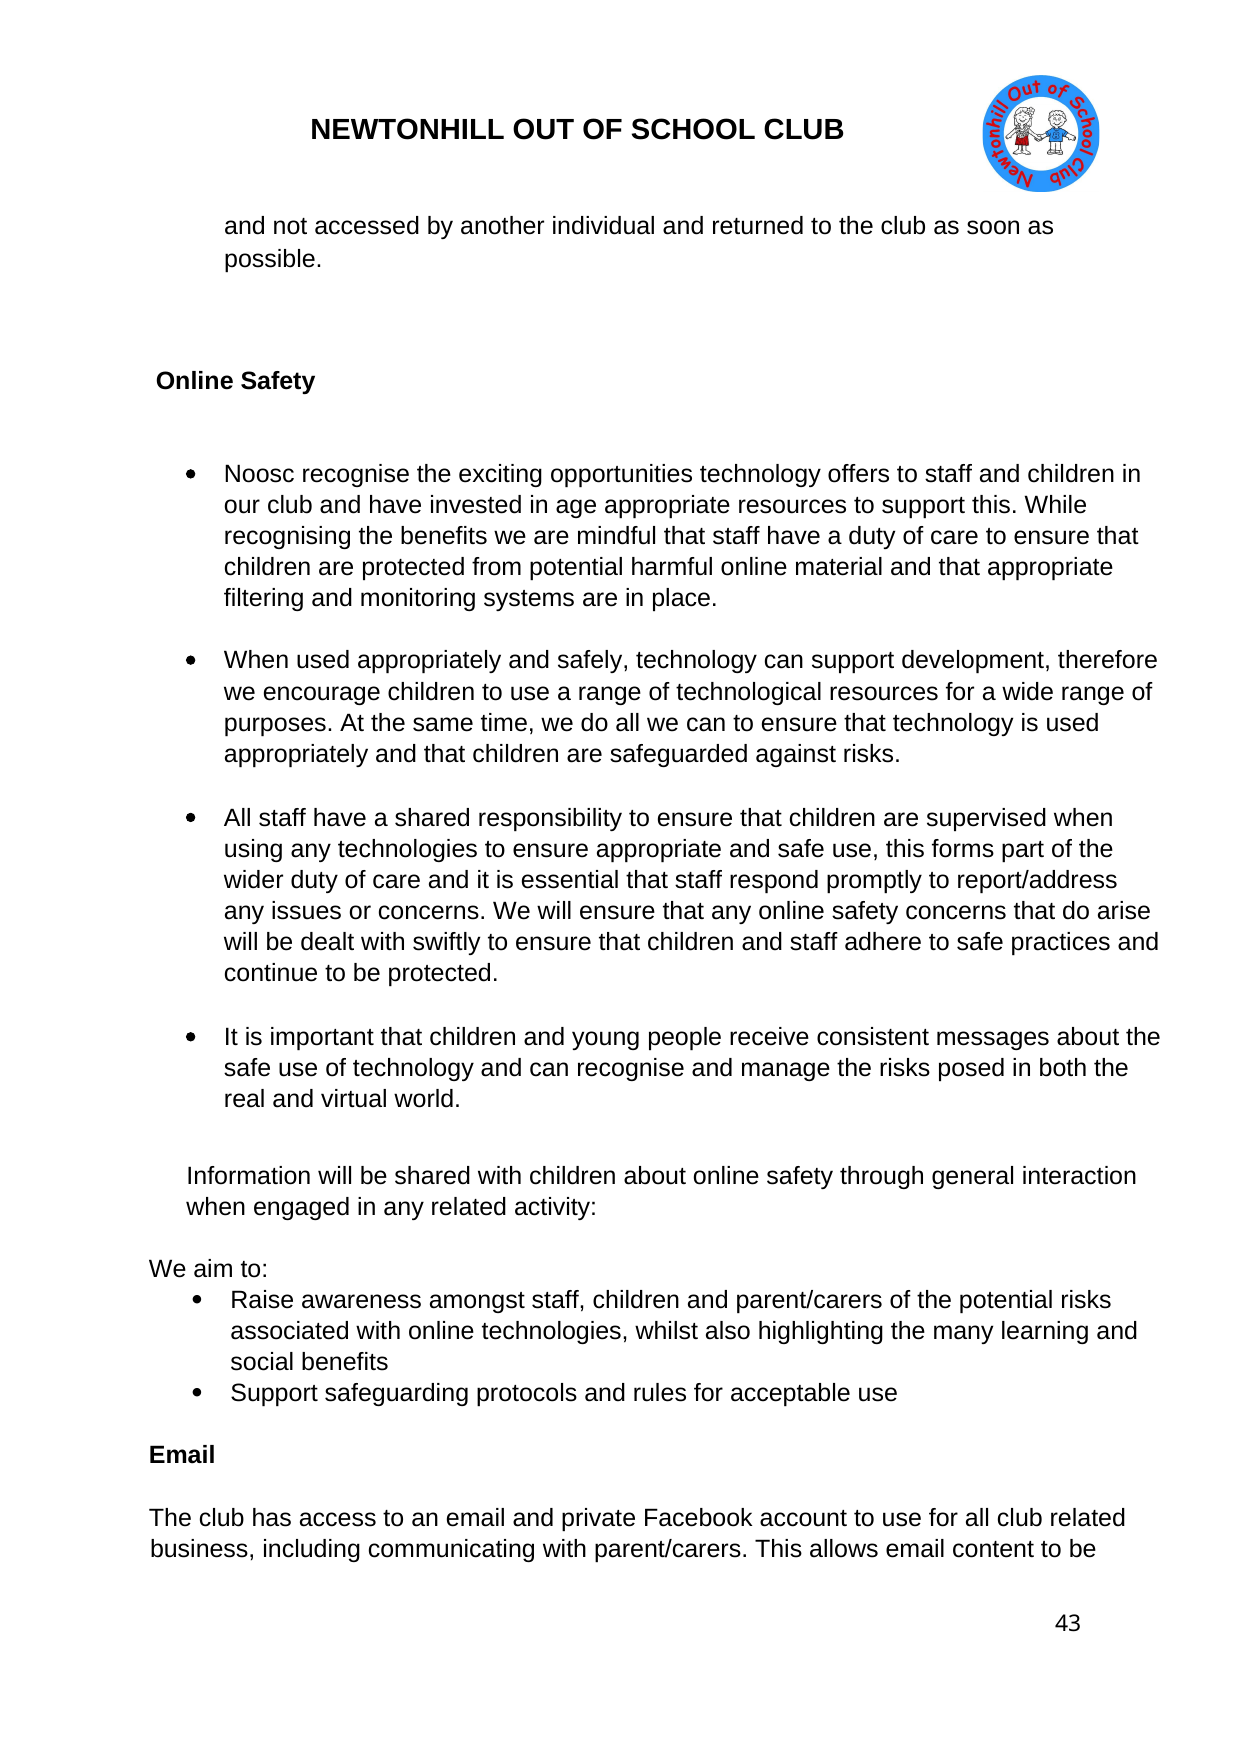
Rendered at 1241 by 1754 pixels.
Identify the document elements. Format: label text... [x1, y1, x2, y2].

list Noosc recognise the exciting opportunities technology offers to staff and children in our club and have invested in age appropriate resources to support this. While recognising the benefits we are mindful that staff have a duty of care to ensure that children are protected from potential harmful online material and that appropriate filtering and monitoring systems are in place. [186, 459, 1165, 612]
list Raise awareness amongst staff, children and parent/carers of the potential risks associated with online technologies, whilst also highlighting the many learning and social benefits [193, 1285, 1165, 1376]
list All staff have a shared responsibility to ensure that children are supervised when using any technologies to ensure appropriate and safe use, this forms part of the wider duty of care and it is essential that staff respond promptly to report/address any issues or concerns. We will ensure that any online safety concerns that do arise will be dealt with swiftly to ensure that children and staff adhere to safe practices and continue to be protected. [186, 803, 1165, 987]
text Online Safety [149, 366, 1165, 395]
picture [982, 75, 1100, 192]
text Email [149, 1441, 1165, 1469]
text We aim to: [149, 1254, 1165, 1283]
list When used appropriately and safely, technology can support development, therefore we encourage children to use a range of technological resources for a wide range of purposes. At the same time, we do all we can to ensure that technology is used appropriately and that children are safeguarded against risks. [186, 646, 1165, 767]
list It is important that children and young people receive consistent messages about the safe use of technology and can recognise and manage the risks posed in both the real and virtual world. [186, 1022, 1165, 1113]
list Support safeguarding protocols and rules for acceptable use [193, 1378, 1165, 1407]
text Information will be shared with children about online safety through general interaction when engaged in any related activity: [186, 1161, 1165, 1221]
